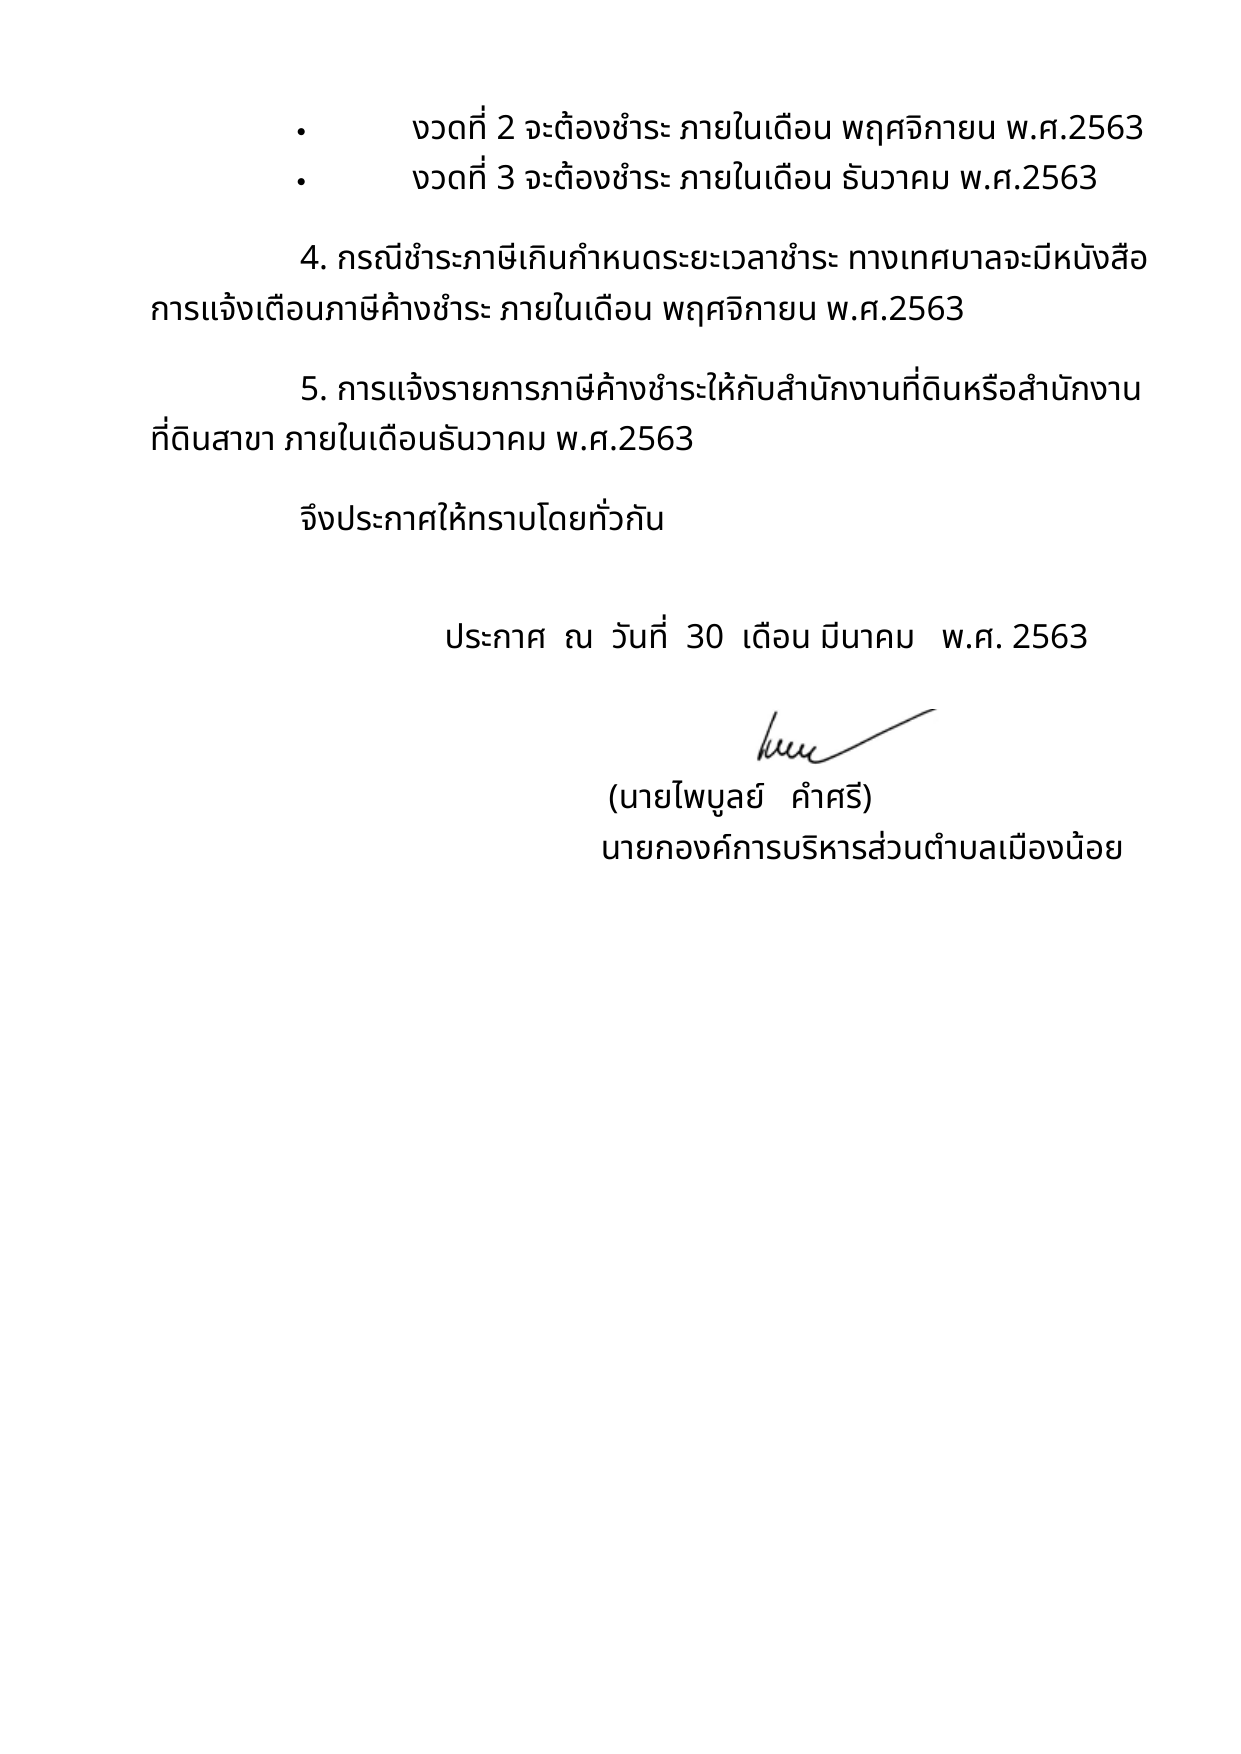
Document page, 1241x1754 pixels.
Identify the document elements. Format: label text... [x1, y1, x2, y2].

text นายกองค์การบริหารส่วนตำบลเมืองน้อย [150, 824, 1181, 874]
text จึงประกาศให้ทราบโดยทั่วกัน [225, 495, 1181, 545]
text (นายไพบูลย์ คำศรี) [150, 773, 1181, 824]
text 5. การแจ้งรายการภาษีค้างชำระให้กับสำนักงานที่ดินหรือสำนักงานที่ดินสาขา ภายในเดือนธันวาคม พ.ศ.2563 [150, 364, 1181, 466]
text 4. กรณีชำระภาษีเกินกำหนดระยะเวลาชำระ ทางเทศบาลจะมีหนังสือการแจ้งเตือนภาษีค้างชำระ ภายในเดือน พฤศจิกายน พ.ศ.2563 [150, 234, 1181, 335]
list งวดที่ 3 จะต้องชำระ ภายในเดือน ธันวาคม พ.ศ.2563 [298, 154, 1181, 205]
text ประกาศ ณ วันที่ 30 เดือน มีนาคม พ.ศ. 2563 [300, 613, 1181, 664]
list งวดที่ 2 จะต้องชำระ ภายในเดือน พฤศจิกายน พ.ศ.2563 [120, 103, 1181, 154]
